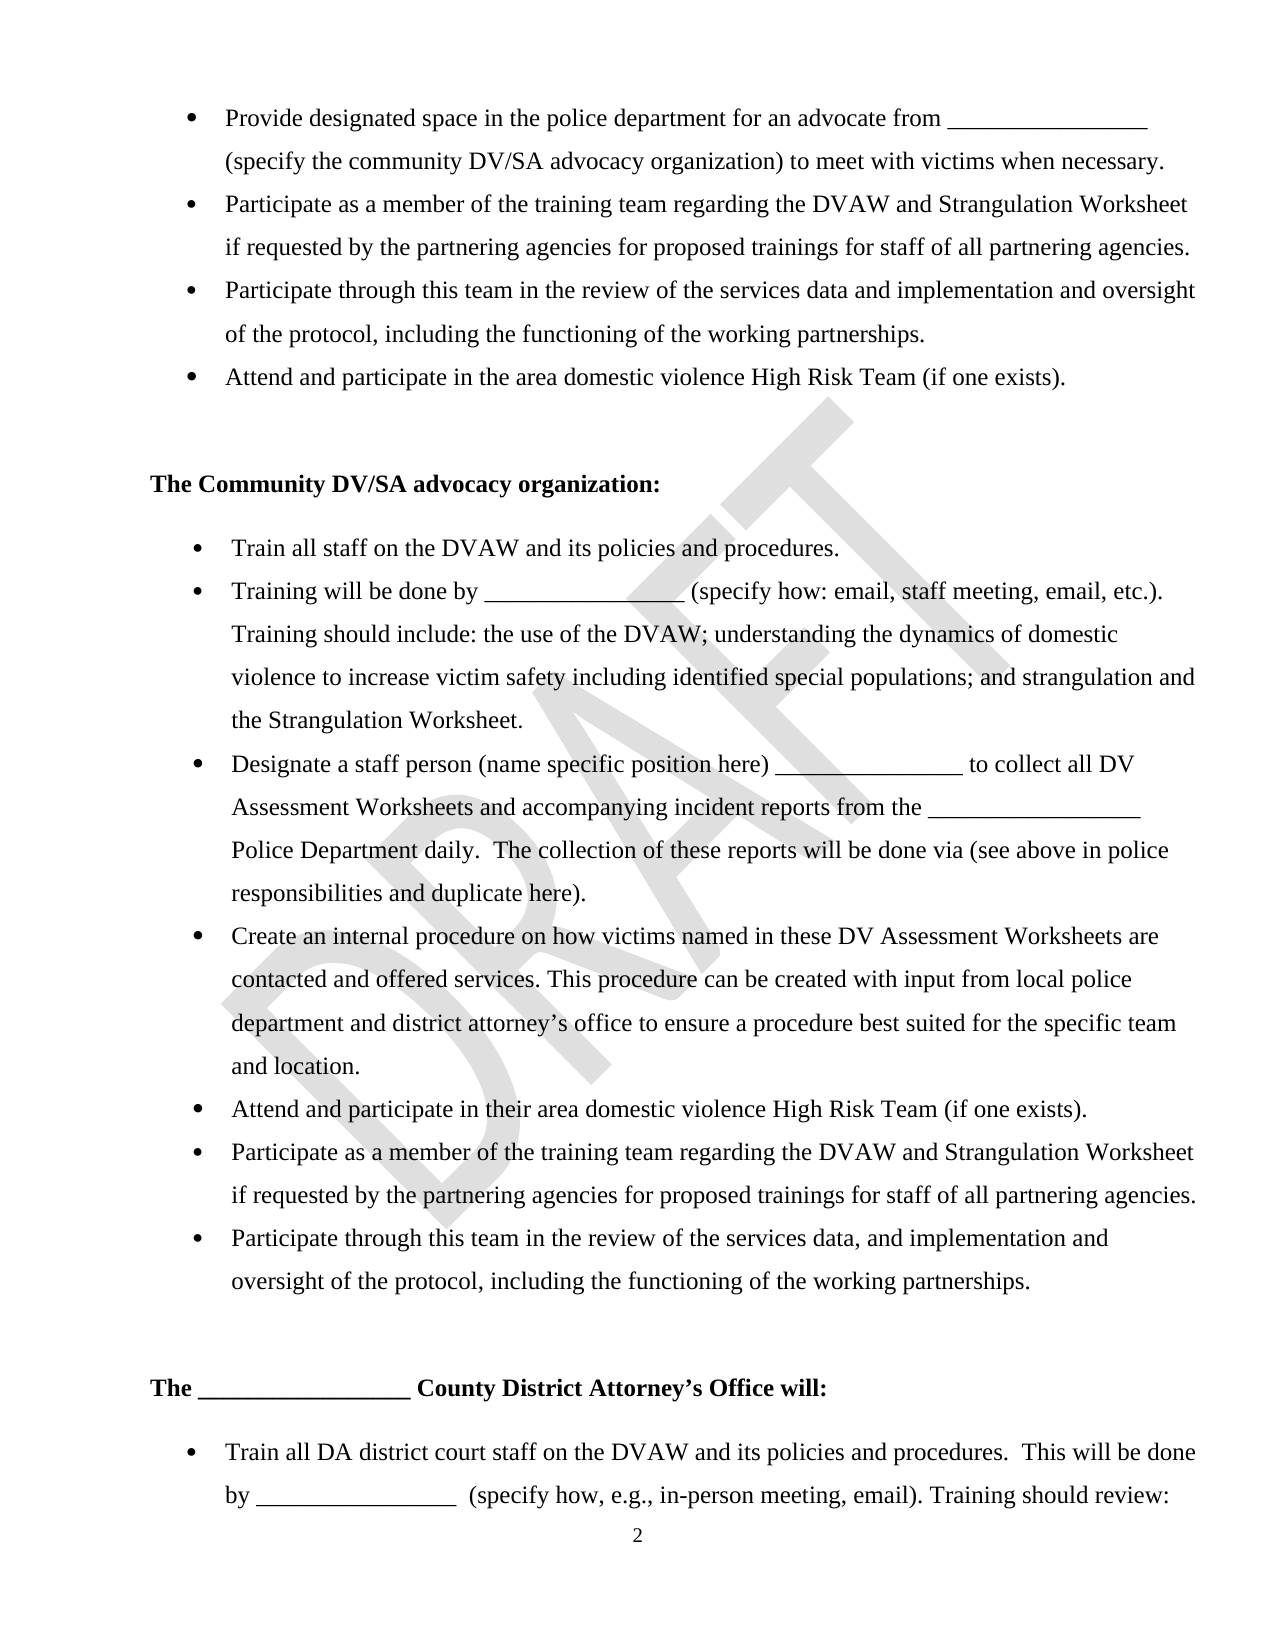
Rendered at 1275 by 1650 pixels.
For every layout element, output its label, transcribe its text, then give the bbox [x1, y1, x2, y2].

list Participate as a member of the training team regarding the DVAW and Strangulation Worksheet if requested by the partnering agencies for proposed trainings for staff of all partnering agencies. [187, 189, 1200, 261]
list Training will be done by ________________ (specify how: email, staff meeting, email, etc.). Training should include: the use of the DVAW; understanding the dynamics of domestic violence to increase victim safety including identified special populations; and strangulation and the Strangulation Worksheet. [194, 576, 1200, 734]
list Participate as a member of the training team regarding the DVAW and Strangulation Worksheet if requested by the partnering agencies for proposed trainings for staff of all partnering agencies. [194, 1137, 1200, 1209]
list Create an internal procedure on how victims named in these DV Assessment Worksheets are contacted and offered services. This procedure can be created with input from local police department and district attorney’s office to ensure a procedure best suited for the specific team and location. [194, 921, 1200, 1079]
text The _________________ County District Attorney’s Office will: [75, 1373, 1200, 1402]
text The Community DV/SA advocacy organization: [75, 469, 1200, 498]
list Train all staff on the DVAW and its policies and procedures. [194, 533, 1200, 562]
list Participate through this team in the review of the services data, and implementation and oversight of the protocol, including the functioning of the working partnerships. [194, 1223, 1200, 1295]
list Designate a staff person (name specific position here) _______________ to collect all DV Assessment Worksheets and accompanying incident reports from the _________________ Police Department daily. The collection of these reports will be done via (see above in police responsibilities and duplicate here). [194, 749, 1200, 907]
list Attend and participate in their area domestic violence High Risk Team (if one exists). [194, 1094, 1200, 1123]
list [187, 1437, 1200, 1509]
list Attend and participate in the area domestic violence High Risk Team (if one exists). [187, 362, 1200, 391]
list Provide designated space in the police department for an advocate from ________________ (specify the community DV/SA advocacy organization) to meet with victims when necessary. [187, 103, 1200, 175]
list Participate through this team in the review of the services data and implementation and oversight of the protocol, including the functioning of the working partnerships. [187, 276, 1200, 347]
